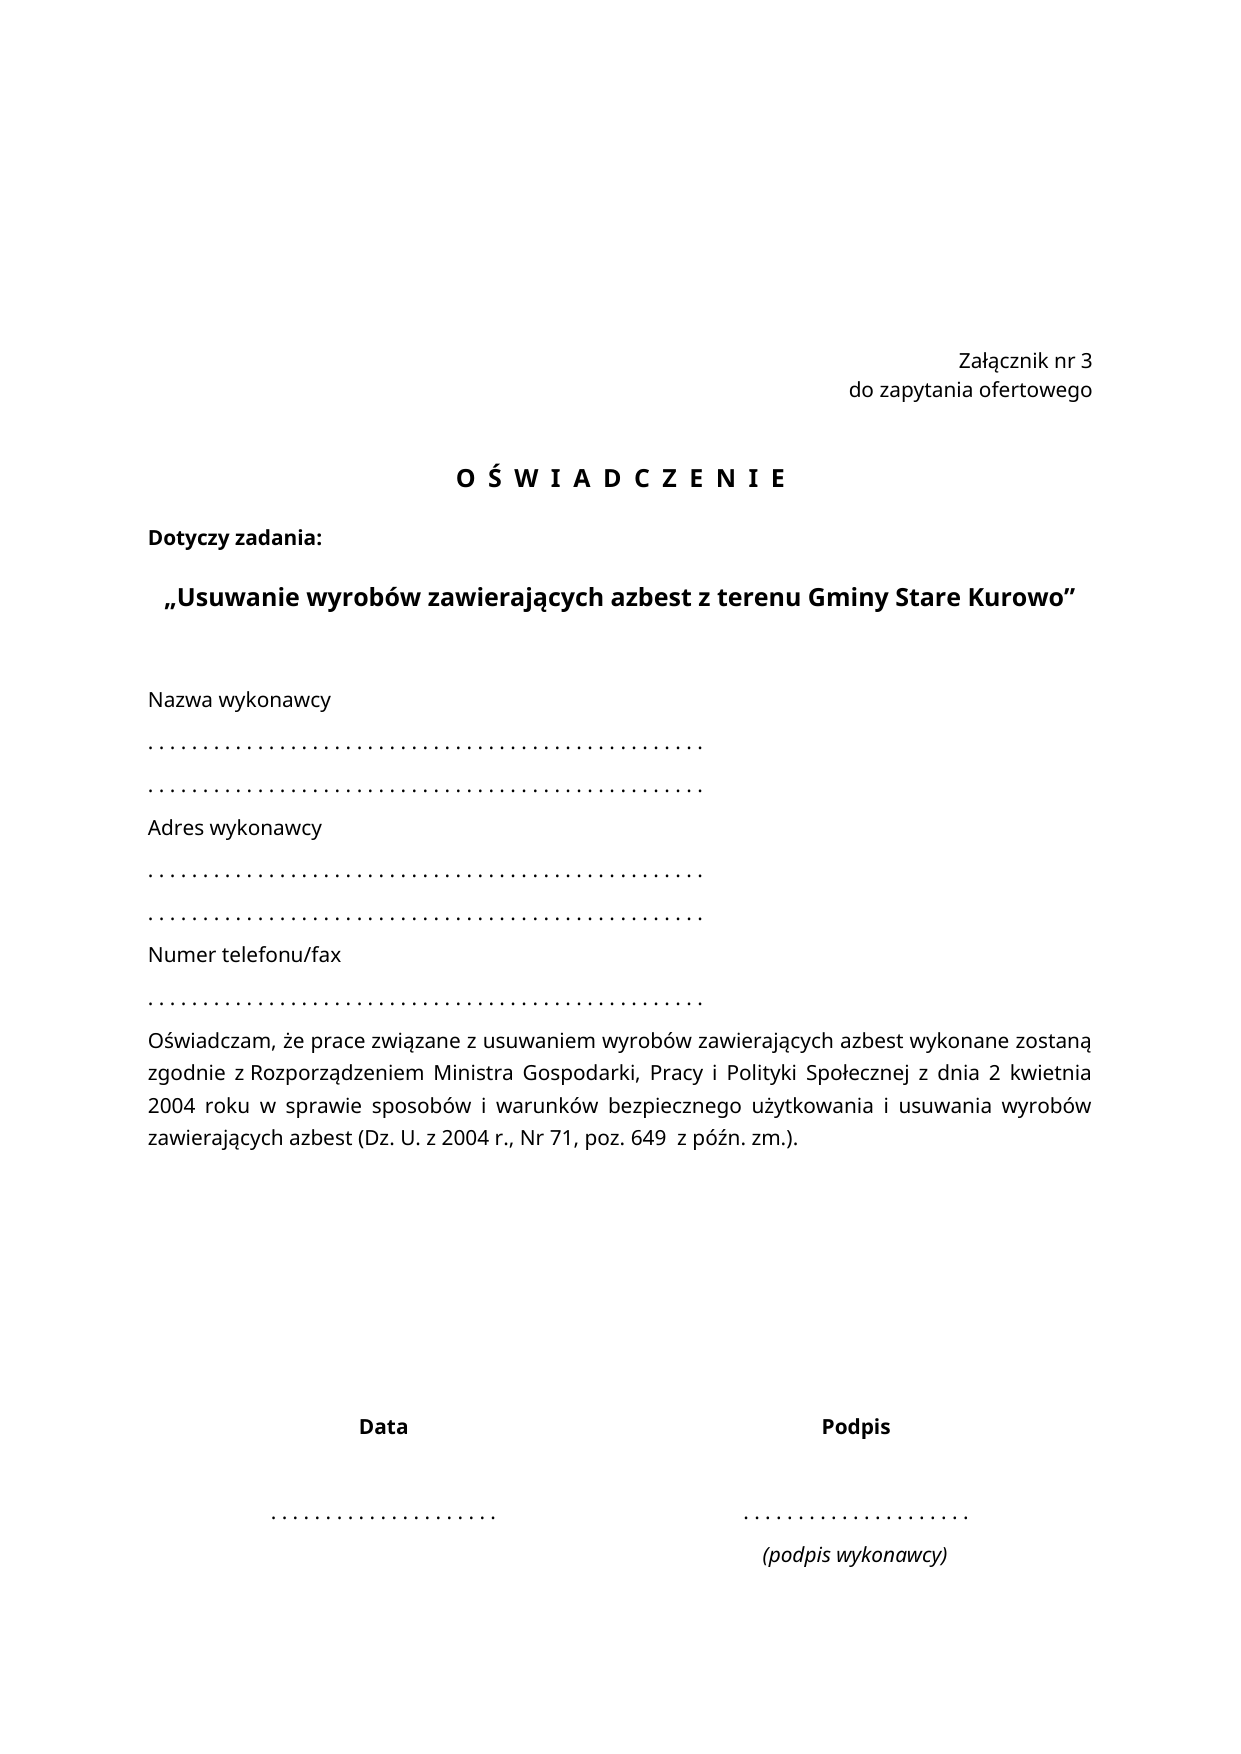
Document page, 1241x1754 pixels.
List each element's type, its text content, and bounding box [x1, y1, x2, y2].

text . . . . . . . . . . . . . . . . . . . . . . . . . . . . . . . . . . . . . . . . . . . . . . . . . . . [148, 770, 1093, 798]
text Adres wykonawcy [148, 813, 1093, 841]
text „Usuwanie wyrobów zawierających azbest z terenu Gminy Stare Kurowo” [148, 580, 1093, 614]
text Numer telefonu/fax [148, 941, 1093, 969]
text OŚWIADCZENIE [148, 460, 1093, 494]
text Oświadczam, że prace związane z usuwaniem wyrobów zawierających azbest wykonane zostaną zgodnie z Rozporządzeniem Ministra Gospodarki, Pracy i Polityki Społecznej z dnia 2 kwietnia 2004 roku w sprawie sposobów i warunków bezpiecznego użytkowania i usuwania wyrobów zawierających azbest (Dz. U. z 2004 r., Nr 71, poz. 649 z późn. zm.). [148, 1026, 1093, 1152]
text Dotyczy zadania: [148, 523, 1093, 551]
text . . . . . . . . . . . . . . . . . . . . . . . . . . . . . . . . . . . . . . . . . . . . . . . . . . . [148, 983, 1093, 1012]
table_cell . . . . . . . . . . . . . . . . . . . . . (podpis wykonawcy) [619, 1455, 1093, 1582]
text do zapytania ofertowego [148, 375, 1093, 403]
text . . . . . . . . . . . . . . . . . . . . . . . . . . . . . . . . . . . . . . . . . . . . . . . . . . . [148, 855, 1093, 884]
text Załącznik nr 3 [148, 347, 1093, 375]
text Nazwa wykonawcy [148, 685, 1093, 713]
table_cell . . . . . . . . . . . . . . . . . . . . . [148, 1455, 619, 1582]
table_header Podpis [619, 1412, 1093, 1454]
text . . . . . . . . . . . . . . . . . . . . . . . . . . . . . . . . . . . . . . . . . . . . . . . . . . . [148, 898, 1093, 926]
text . . . . . . . . . . . . . . . . . . . . . . . . . . . . . . . . . . . . . . . . . . . . . . . . . . . [148, 727, 1093, 756]
table_header Data [148, 1412, 619, 1454]
